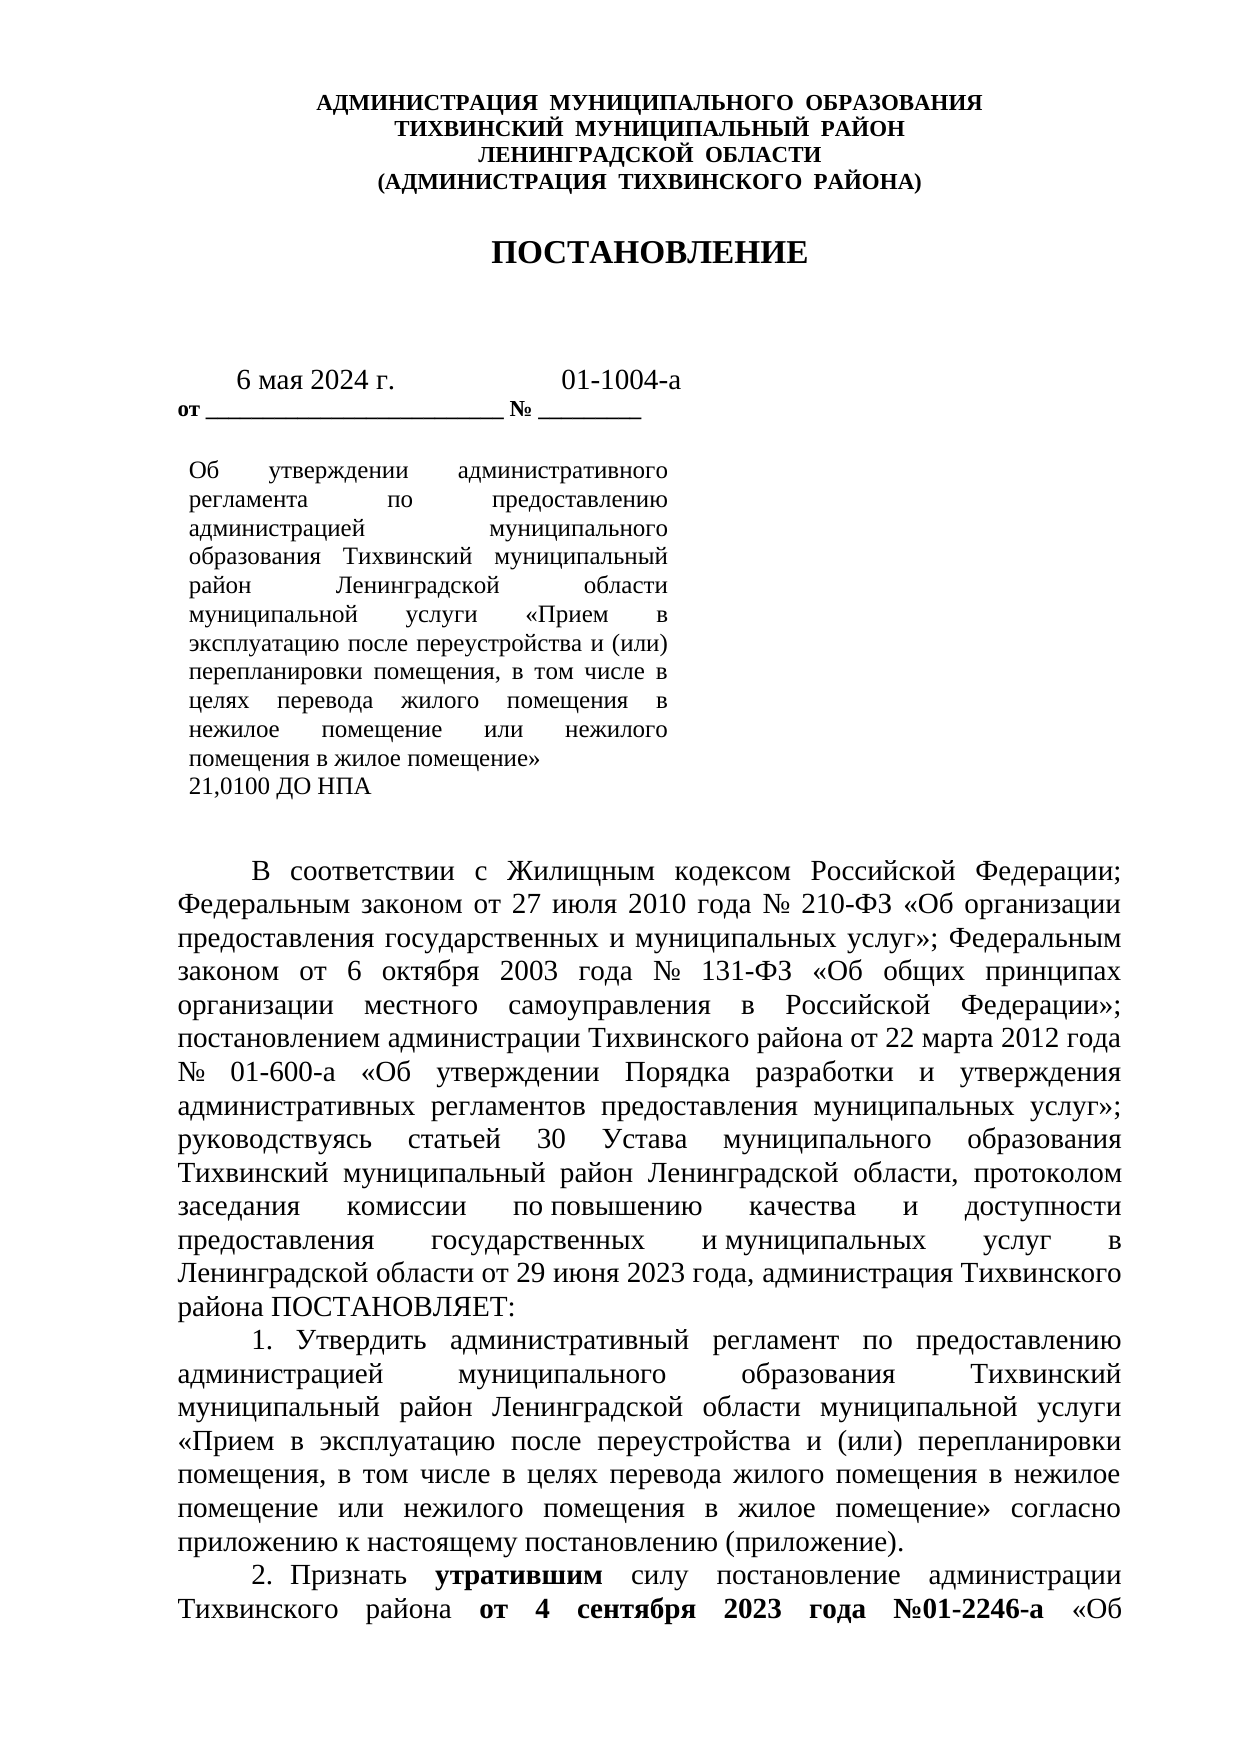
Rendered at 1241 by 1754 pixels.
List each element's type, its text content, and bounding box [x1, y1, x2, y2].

text ТИХВИНСКИЙ МУНИЦИПАЛЬНЫЙ РАЙОН [177, 115, 1122, 141]
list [177, 1557, 1122, 1624]
text ПОСТАНОВЛЕНИЕ [177, 232, 1122, 271]
text от __________________________ № _________ [177, 395, 1122, 422]
text (АДМИНИСТРАЦИЯ ТИХВИНСКОГО РАЙОНА) [177, 168, 1122, 194]
table_cell 21,0100 ДО НПА [177, 771, 679, 800]
list Утвердить административный регламент по предоставлению администрацией муниципального образования Тихвинский муниципальный район Ленинградской области муниципальной услуги «Прием в эксплуатацию после переустройства и (или) перепланировки помещения, в том числе в целях перевода жилого помещения в нежилое помещение или нежилого помещения в жилое помещение» согласно приложению к настоящему постановлению (приложение). [177, 1322, 1122, 1557]
text 6 мая 2024 г. 01-1004-а [177, 362, 1122, 395]
text В соответствии с Жилищным кодексом Российской Федерации; Федеральным законом от 27 июля 2010 года № 210-ФЗ «Об организации предоставления государственных и муниципальных услуг»; Федеральным законом от 6 октября 2003 года № 131-ФЗ «Об общих принципах организации местного самоуправления в Российской Федерации»; постановлением администрации Тихвинского района от 22 марта 2012 года № 01-600-а «Об утверждении Порядка разработки и утверждения административных регламентов предоставления муниципальных услуг»; руководствуясь статьей 30 Устава муниципального образования Тихвинский муниципальный район Ленинградской области, протоколом заседания комиссии по повышению качества и доступности предоставления государственных и муниципальных услуг в Ленинградской области от 29 июня 2023 года, администрация Тихвинского района ПОСТАНОВЛЯЕТ: [177, 853, 1122, 1322]
text ЛЕНИНГРАДСКОЙ ОБЛАСТИ [177, 141, 1122, 168]
table_header Об утверждении административного регламента по предоставлению администрацией муниципального образования Тихвинский муниципальный район Ленинградской области муниципальной услуги «Прием в эксплуатацию после переустройства и (или) перепланировки помещения, в том числе в целях перевода жилого помещения в нежилое помещение или нежилого помещения в жилое помещение» [177, 455, 679, 771]
subtitle АДМИНИСТРАЦИЯ МУНИЦИПАЛЬНОГО ОБРАЗОВАНИЯ [177, 89, 1122, 115]
